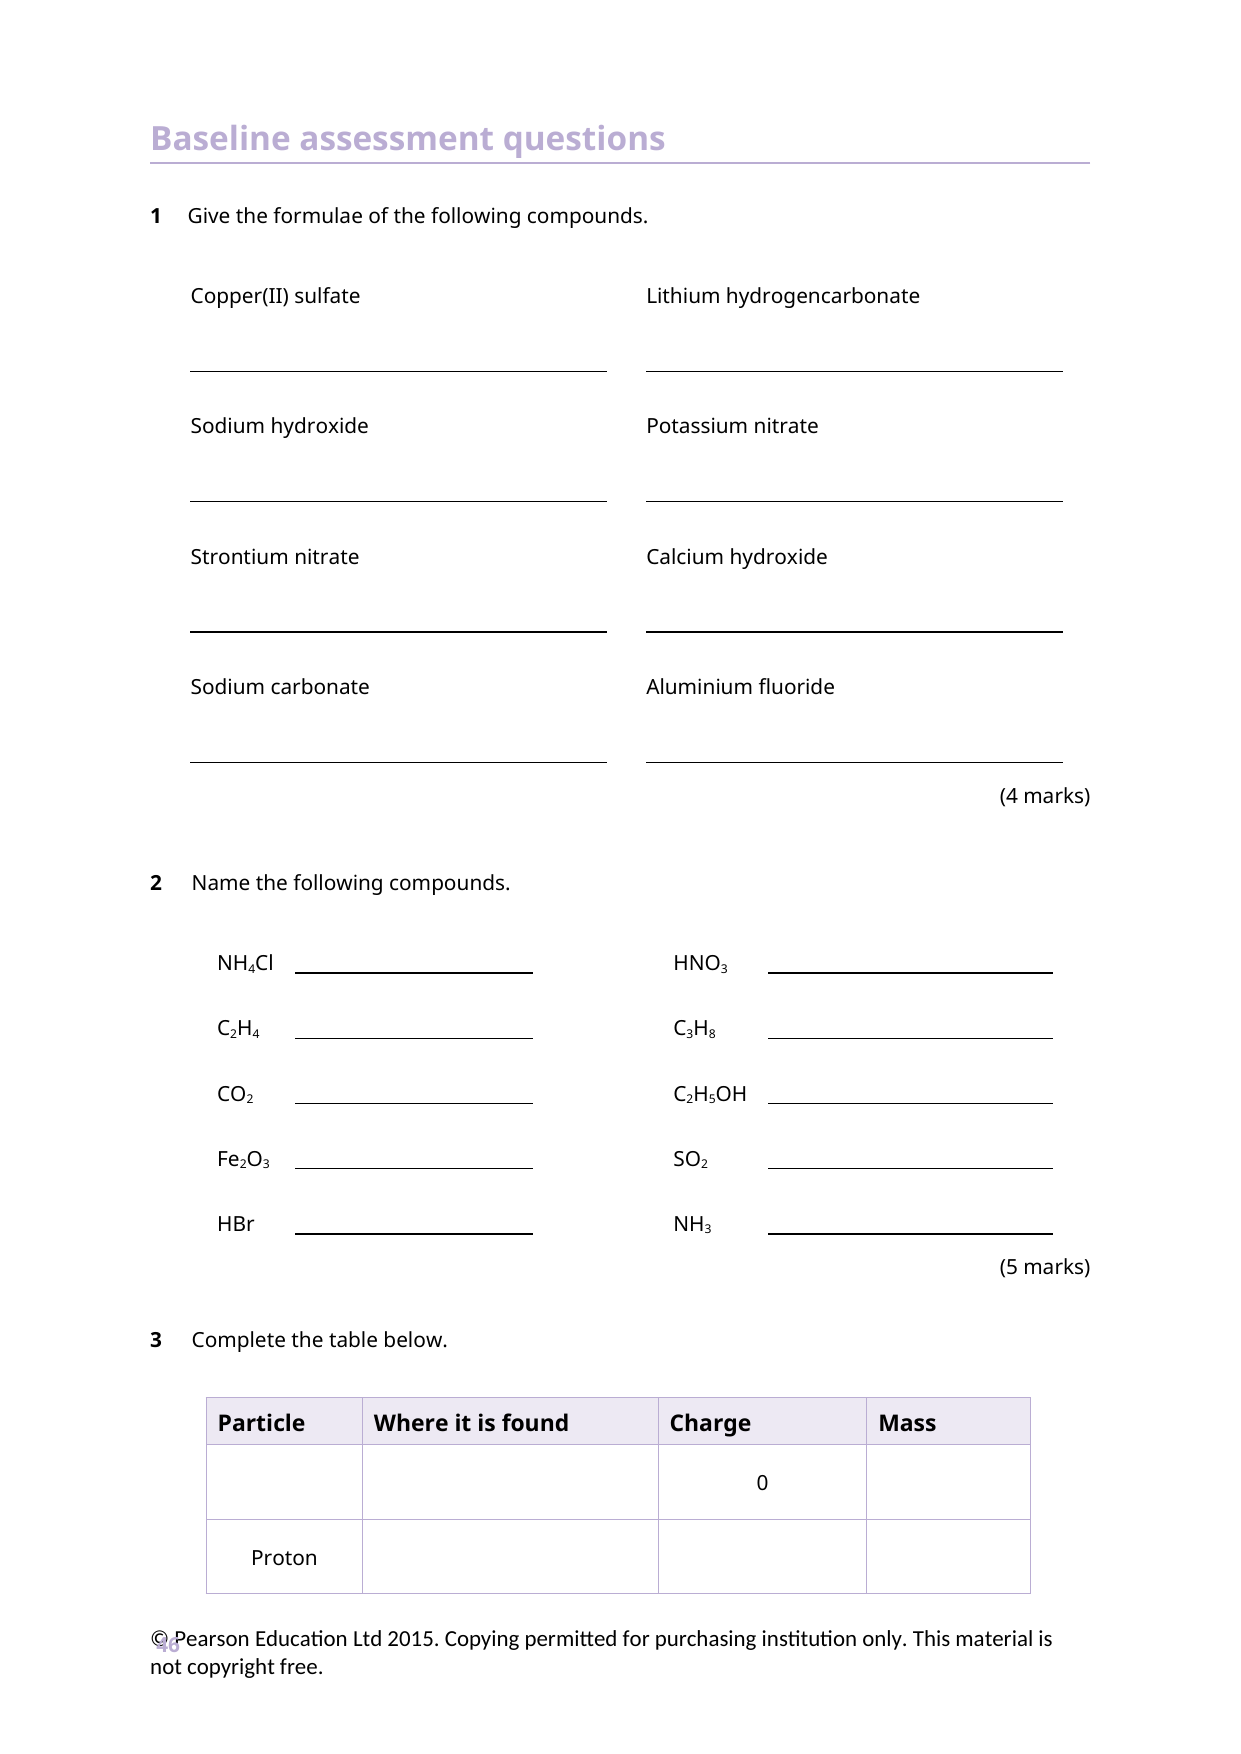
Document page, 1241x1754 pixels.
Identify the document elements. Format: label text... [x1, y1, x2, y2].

text (5 marks) [150, 1252, 1090, 1281]
table_cell [207, 1445, 362, 1518]
text Baseline assessment questions [150, 114, 1090, 162]
table_cell 0 [659, 1445, 866, 1518]
table_header Mass [867, 1398, 1030, 1444]
table_cell [363, 1520, 658, 1593]
table_header Charge [659, 1398, 866, 1444]
table_header Where it is found [363, 1398, 658, 1444]
table_header HNO3 C3H8 C2H5OH SO2 NH3 [662, 940, 1118, 1244]
list Give the formulae of the following compounds. [150, 201, 1090, 230]
table_header NH4Cl C2H4 CO2 Fe2O3 HBr [206, 940, 662, 1244]
text (4 marks) [150, 781, 1090, 809]
table_cell Proton [207, 1520, 362, 1593]
table_cell [867, 1520, 1030, 1593]
list Name the following compounds. [150, 868, 1090, 897]
table_header Copper(II) sulfate Sodium hydroxide Strontium nitrate Sodium carbonate [179, 273, 635, 772]
table_cell [867, 1445, 1030, 1518]
table_cell [659, 1520, 866, 1593]
table_cell [363, 1445, 658, 1518]
list Complete the table below. [150, 1326, 1090, 1354]
table_header Particle [207, 1398, 362, 1444]
table_header Lithium hydrogencarbonate Potassium nitrate Calcium hydroxide Aluminium fluoride [635, 273, 1090, 772]
